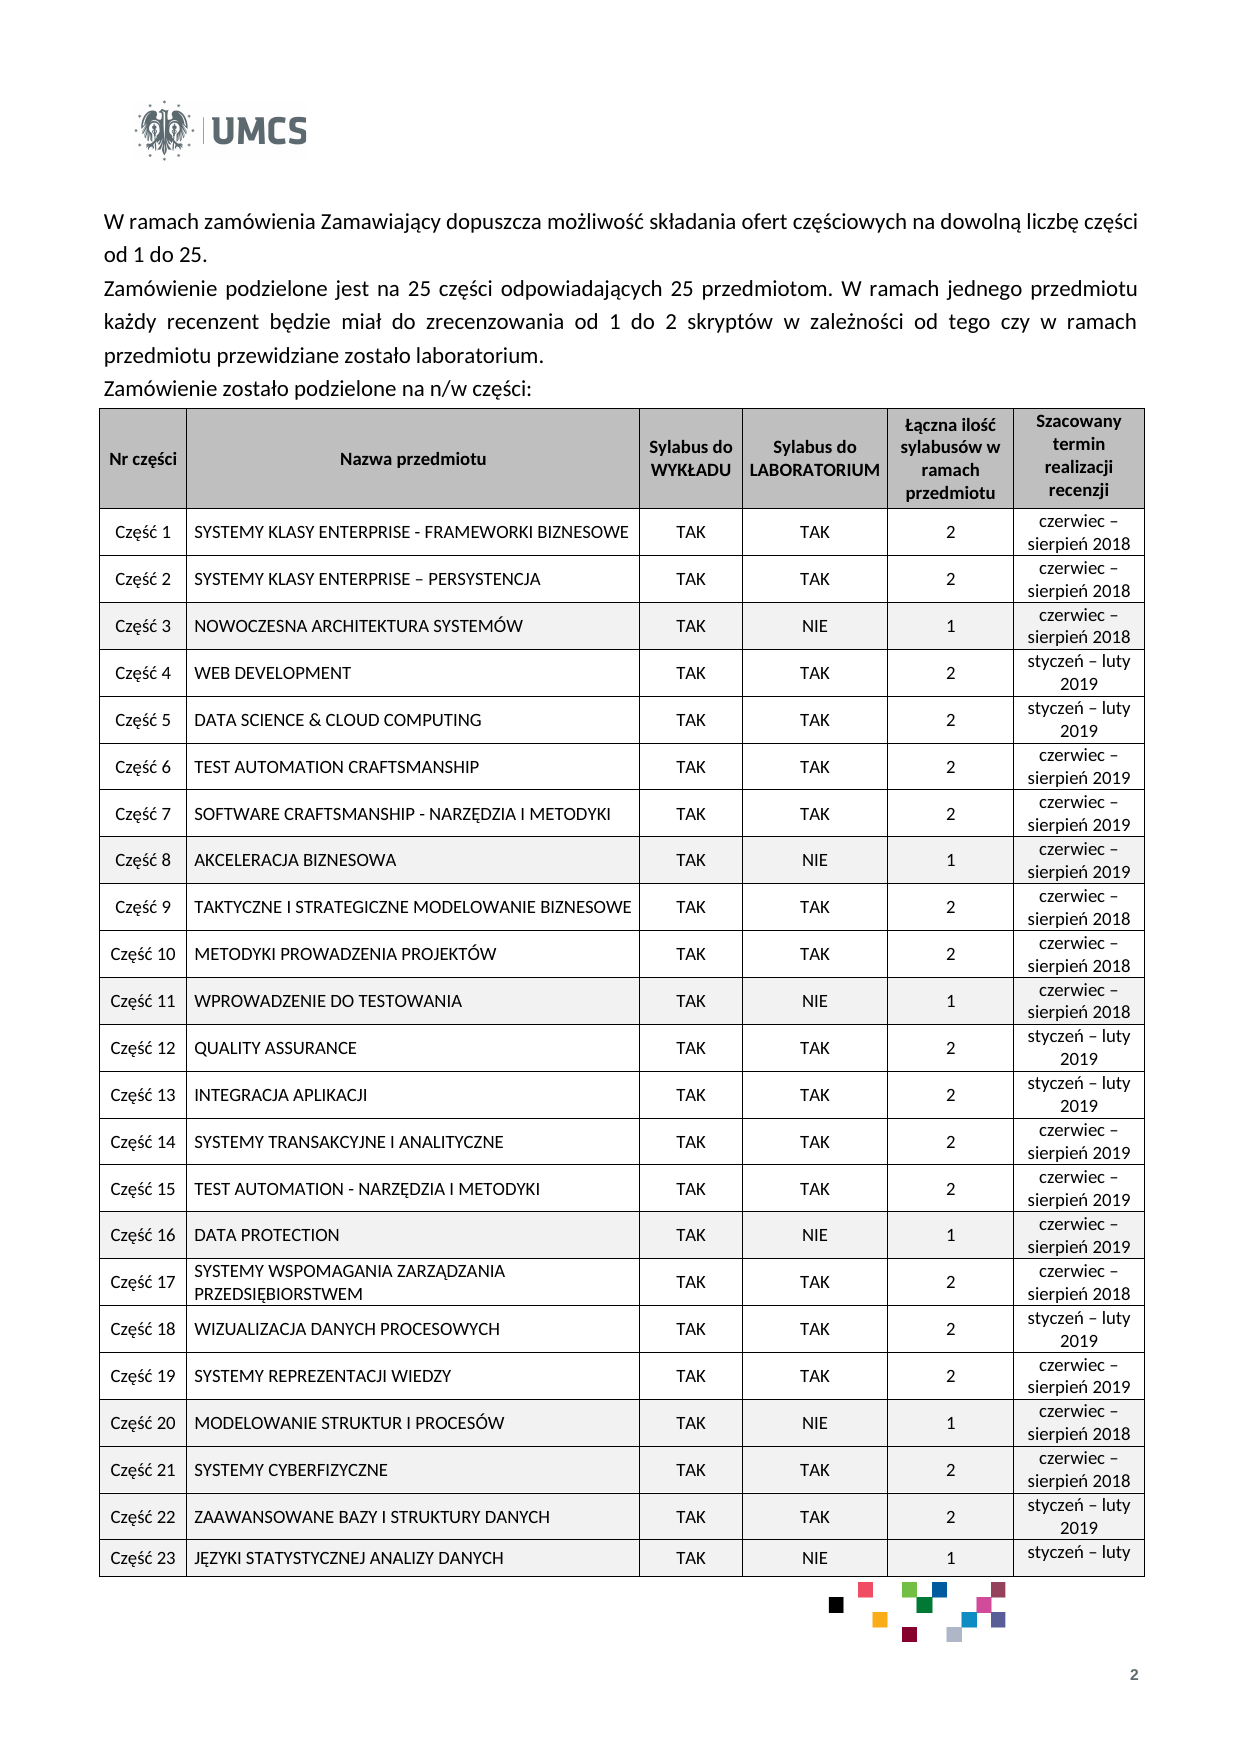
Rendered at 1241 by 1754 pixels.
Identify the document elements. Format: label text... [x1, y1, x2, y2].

table_cell 1 [888, 1540, 1013, 1576]
table_cell 2 [888, 1072, 1013, 1117]
table_cell czerwiec – sierpień 2019 [1014, 744, 1144, 789]
table_cell TAK [640, 1119, 742, 1164]
table_cell TAK [640, 1212, 742, 1258]
table_header Nazwa przedmiotu [187, 409, 639, 508]
table_cell SOFTWARE CRAFTSMANSHIP - NARZĘDZIA I METODYKI [187, 790, 639, 836]
table_header Sylabus do WYKŁADU [640, 409, 742, 508]
table_cell TAK [640, 1072, 742, 1117]
table_cell TAK [743, 790, 887, 836]
table_cell 2 [888, 1353, 1013, 1399]
table_cell Część 10 [100, 931, 186, 977]
table_cell Część 5 [100, 697, 186, 742]
table_cell 1 [888, 1212, 1013, 1258]
table_header Szacowany termin realizacji recenzji [1014, 409, 1144, 508]
table_cell SYSTEMY KLASY ENTERPRISE – PERSYSTENCJA [187, 556, 639, 602]
table_cell 2 [888, 1165, 1013, 1211]
table_cell Część 12 [100, 1025, 186, 1071]
table_cell Część 15 [100, 1165, 186, 1211]
table_cell czerwiec – sierpień 2018 [1014, 509, 1144, 555]
table_cell METODYKI PROWADZENIA PROJEKTÓW [187, 931, 639, 977]
table_cell 2 [888, 1025, 1013, 1071]
table_cell Część 21 [100, 1447, 186, 1492]
table_cell Część 17 [100, 1259, 186, 1305]
table_cell czerwiec – sierpień 2019 [1014, 790, 1144, 836]
table_cell WPROWADZENIE DO TESTOWANIA [187, 978, 639, 1024]
table_cell Część 20 [100, 1400, 186, 1446]
table_cell Część 11 [100, 978, 186, 1024]
table_cell Część 2 [100, 556, 186, 602]
table_cell styczeń – luty 2019 [1014, 1306, 1144, 1352]
table_cell czerwiec – sierpień 2018 [1014, 603, 1144, 649]
table_cell Część 22 [100, 1494, 186, 1539]
table_cell TAK [640, 1259, 742, 1305]
table_cell TAK [743, 1494, 887, 1539]
table_cell TAK [640, 556, 742, 602]
table_cell Część 23 [100, 1540, 186, 1576]
text Zamówienie zostało podzielone na n/w części: [103, 374, 1140, 402]
table_cell czerwiec – sierpień 2019 [1014, 1212, 1144, 1258]
table_cell TAK [640, 744, 742, 789]
table_cell INTEGRACJA APLIKACJI [187, 1072, 639, 1117]
table_cell TEST AUTOMATION CRAFTSMANSHIP [187, 744, 639, 789]
table_cell czerwiec – sierpień 2018 [1014, 1259, 1144, 1305]
table_cell 1 [888, 978, 1013, 1024]
table_cell TAK [640, 1400, 742, 1446]
table_cell TAK [640, 603, 742, 649]
table_cell czerwiec – sierpień 2018 [1014, 884, 1144, 930]
table_cell TAK [743, 931, 887, 977]
table_cell NIE [743, 1540, 887, 1576]
table_cell Część 7 [100, 790, 186, 836]
text W ramach zamówienia Zamawiający dopuszcza możliwość składania ofert częściowych na dowolną liczbę części od 1 do 25. [103, 207, 1140, 268]
table_cell DATA SCIENCE & CLOUD COMPUTING [187, 697, 639, 742]
table_cell TAK [743, 1025, 887, 1071]
table_cell TAK [743, 1447, 887, 1492]
table_cell TAK [743, 1072, 887, 1117]
table_cell TAK [640, 790, 742, 836]
table_cell czerwiec – sierpień 2019 [1014, 1119, 1144, 1164]
table_header Sylabus do LABORATORIUM [743, 409, 887, 508]
table_cell TAK [640, 931, 742, 977]
table_cell styczeń – luty 2019 [1014, 697, 1144, 742]
table_cell SYSTEMY TRANSAKCYJNE I ANALITYCZNE [187, 1119, 639, 1164]
table_cell JĘZYKI STATYSTYCZNEJ ANALIZY DANYCH [187, 1540, 639, 1576]
table_cell TAK [640, 1165, 742, 1211]
table_cell TAK [743, 744, 887, 789]
table_cell 1 [888, 1400, 1013, 1446]
table_cell czerwiec – sierpień 2019 [1014, 837, 1144, 883]
table_cell Część 3 [100, 603, 186, 649]
table_cell WIZUALIZACJA DANYCH PROCESOWYCH [187, 1306, 639, 1352]
table_cell TAK [743, 1165, 887, 1211]
table_cell 2 [888, 744, 1013, 789]
table_cell TAK [640, 1353, 742, 1399]
table_cell ZAAWANSOWANE BAZY I STRUKTURY DANYCH [187, 1494, 639, 1539]
table_cell czerwiec – sierpień 2019 [1014, 1165, 1144, 1211]
table_cell MODELOWANIE STRUKTUR I PROCESÓW [187, 1400, 639, 1446]
table_cell TAK [743, 1353, 887, 1399]
table_cell TAK [640, 1540, 742, 1576]
table_cell TAK [743, 1259, 887, 1305]
table_cell TAK [743, 1119, 887, 1164]
table_cell TAK [640, 978, 742, 1024]
table_cell Część 19 [100, 1353, 186, 1399]
table_cell 2 [888, 884, 1013, 930]
table_cell TAK [640, 1025, 742, 1071]
table_cell TAKTYCZNE I STRATEGICZNE MODELOWANIE BIZNESOWE [187, 884, 639, 930]
table_cell czerwiec – sierpień 2018 [1014, 978, 1144, 1024]
table_cell SYSTEMY WSPOMAGANIA ZARZĄDZANIA PRZEDSIĘBIORSTWEM [187, 1259, 639, 1305]
table_cell 2 [888, 1494, 1013, 1539]
table_cell NIE [743, 603, 887, 649]
table_cell Część 4 [100, 650, 186, 696]
picture [134, 100, 307, 161]
table_cell SYSTEMY REPREZENTACJI WIEDZY [187, 1353, 639, 1399]
table_cell 2 [888, 556, 1013, 602]
table_cell SYSTEMY KLASY ENTERPRISE - FRAMEWORKI BIZNESOWE [187, 509, 639, 555]
table_header Łączna ilość sylabusów w ramach przedmiotu [888, 409, 1013, 508]
table_cell 2 [888, 509, 1013, 555]
table_cell TAK [640, 1494, 742, 1539]
table_cell 1 [888, 837, 1013, 883]
table_cell Część 6 [100, 744, 186, 789]
table_cell TAK [640, 1306, 742, 1352]
table_cell QUALITY ASSURANCE [187, 1025, 639, 1071]
table_header Nr części [100, 409, 186, 508]
table_cell TAK [640, 509, 742, 555]
table_cell 2 [888, 1447, 1013, 1492]
table_cell 2 [888, 1259, 1013, 1305]
table_cell czerwiec – sierpień 2018 [1014, 1447, 1144, 1492]
table_cell NIE [743, 978, 887, 1024]
table_cell 2 [888, 650, 1013, 696]
table_cell 2 [888, 1119, 1013, 1164]
table_cell 2 [888, 790, 1013, 836]
table_cell Część 16 [100, 1212, 186, 1258]
table_cell 1 [888, 603, 1013, 649]
table_cell Część 8 [100, 837, 186, 883]
table_cell Część 14 [100, 1119, 186, 1164]
table_cell TAK [743, 650, 887, 696]
table_cell NOWOCZESNA ARCHITEKTURA SYSTEMÓW [187, 603, 639, 649]
table_cell TEST AUTOMATION - NARZĘDZIA I METODYKI [187, 1165, 639, 1211]
table_cell WEB DEVELOPMENT [187, 650, 639, 696]
table_cell DATA PROTECTION [187, 1212, 639, 1258]
table_cell styczeń – luty 2019 [1014, 1494, 1144, 1539]
table_cell Część 1 [100, 509, 186, 555]
table_cell 2 [888, 1306, 1013, 1352]
table_cell TAK [640, 697, 742, 742]
table_cell czerwiec – sierpień 2018 [1014, 1400, 1144, 1446]
table_cell styczeń – luty 2019 [1014, 1540, 1144, 1576]
table_cell styczeń – luty 2019 [1014, 1072, 1144, 1117]
table_cell Część 13 [100, 1072, 186, 1117]
table_cell AKCELERACJA BIZNESOWA [187, 837, 639, 883]
table_cell styczeń – luty 2019 [1014, 650, 1144, 696]
table_cell NIE [743, 1400, 887, 1446]
table_cell TAK [743, 556, 887, 602]
table_cell Część 9 [100, 884, 186, 930]
table_cell NIE [743, 837, 887, 883]
table_cell czerwiec – sierpień 2018 [1014, 931, 1144, 977]
table_cell TAK [743, 697, 887, 742]
table_cell Część 18 [100, 1306, 186, 1352]
table_cell czerwiec – sierpień 2018 [1014, 556, 1144, 602]
table_cell SYSTEMY CYBERFIZYCZNE [187, 1447, 639, 1492]
table_cell 2 [888, 931, 1013, 977]
table_cell TAK [640, 650, 742, 696]
table_cell TAK [640, 1447, 742, 1492]
picture [828, 1582, 1006, 1642]
table_cell TAK [640, 884, 742, 930]
text Zamówienie podzielone jest na 25 części odpowiadających 25 przedmiotom. W ramach jednego przedmiotu każdy recenzent będzie miał do zrecenzowania od 1 do 2 skryptów w zależności od tego czy w ramach przedmiotu przewidziane zostało laboratorium. [103, 274, 1140, 369]
table_cell TAK [743, 884, 887, 930]
table_cell styczeń – luty 2019 [1014, 1025, 1144, 1071]
table_cell TAK [743, 509, 887, 555]
table_cell NIE [743, 1212, 887, 1258]
table_cell czerwiec – sierpień 2019 [1014, 1353, 1144, 1399]
table_cell TAK [743, 1306, 887, 1352]
table_cell 2 [888, 697, 1013, 742]
table_cell TAK [640, 837, 742, 883]
